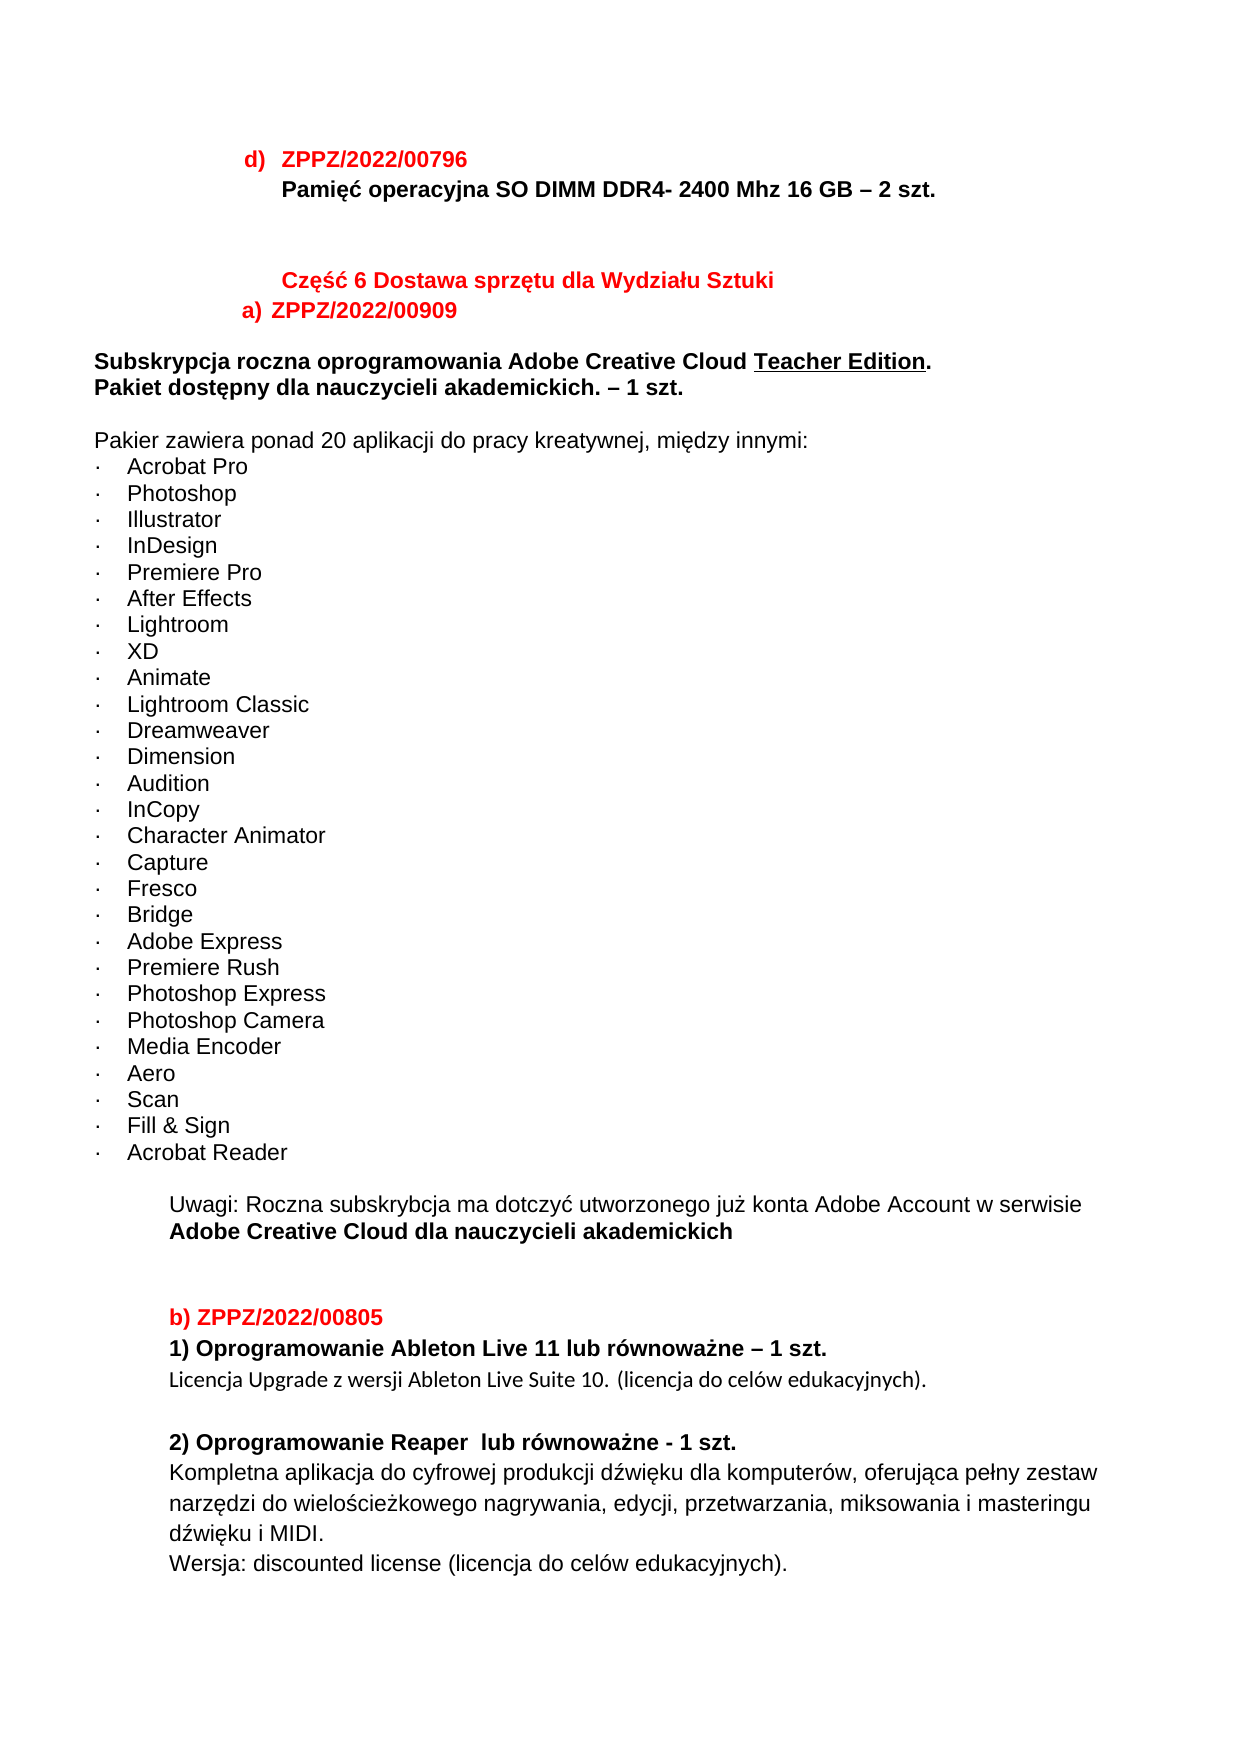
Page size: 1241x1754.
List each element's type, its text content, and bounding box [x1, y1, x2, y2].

text · Media Encoder [94, 1033, 1146, 1059]
text · Acrobat Reader [94, 1138, 1146, 1165]
text · Dimension [94, 743, 1146, 769]
list Część 6 Dostawa sprzętu dla Wydziału Sztuki [281, 267, 1146, 293]
list 2) Oprogramowanie Reaper lub równoważne - 1 szt. [169, 1429, 1146, 1456]
text · Adobe Express [94, 928, 1146, 954]
list Licencja Upgrade z wersji Ableton Live Suite 10. (licencja do celów edukacyjnych). [169, 1365, 1146, 1425]
text · Lightroom Classic [94, 691, 1146, 717]
text · Bridge [94, 901, 1146, 928]
text Subskrypcja roczna oprogramowania Adobe Creative Cloud Teacher Edition. Pakiet dostępny dla nauczycieli akademickich. – 1 szt. [94, 348, 1146, 401]
text · Audition [94, 769, 1146, 796]
text · Illustrator [94, 506, 1146, 532]
text · Aero [94, 1059, 1146, 1086]
text · Acrobat Pro [94, 453, 1146, 480]
text · Photoshop [94, 480, 1146, 506]
list ZPPZ/2022/00909 [242, 297, 1146, 323]
text · Photoshop Express [94, 980, 1146, 1007]
text · Lightroom [94, 611, 1146, 638]
list Kompletna aplikacja do cyfrowej produkcji dźwięku dla komputerów, oferująca pełny zestaw narzędzi do wielościeżkowego nagrywania, edycji, przetwarzania, miksowania i masteringu dźwięku i MIDI. Wersja: discounted license (licencja do celów edukacyjnych). [169, 1459, 1146, 1576]
text · Premiere Pro [94, 559, 1146, 585]
text Pakier zawiera ponad 20 aplikacji do pracy kreatywnej, między innymi: [94, 427, 1146, 453]
text · Photoshop Camera [94, 1007, 1146, 1033]
list Pamięć operacyjna SO DIMM DDR4- 2400 Mhz 16 GB – 2 szt. [281, 176, 1146, 202]
text · Capture [94, 849, 1146, 875]
text · Premiere Rush [94, 954, 1146, 980]
list ZPPZ/2022/00796 [244, 146, 1146, 172]
text · InDesign [94, 532, 1146, 559]
text · After Effects [94, 585, 1146, 611]
text · Character Animator [94, 822, 1146, 849]
text · InCopy [94, 796, 1146, 822]
text · XD [94, 638, 1146, 664]
list b) ZPPZ/2022/00805 [169, 1304, 1146, 1331]
text · Dreamweaver [94, 717, 1146, 743]
text · Fill & Sign [94, 1112, 1146, 1138]
text · Scan [94, 1086, 1146, 1112]
list Uwagi: Roczna subskrybcja ma dotczyć utworzonego już konta Adobe Account w serwisie Adobe Creative Cloud dla nauczycieli akademickich [169, 1191, 1146, 1244]
text · Animate [94, 664, 1146, 691]
list 1) Oprogramowanie Ableton Live 11 lub równoważne – 1 szt. [169, 1334, 1146, 1361]
text · Fresco [94, 875, 1146, 901]
